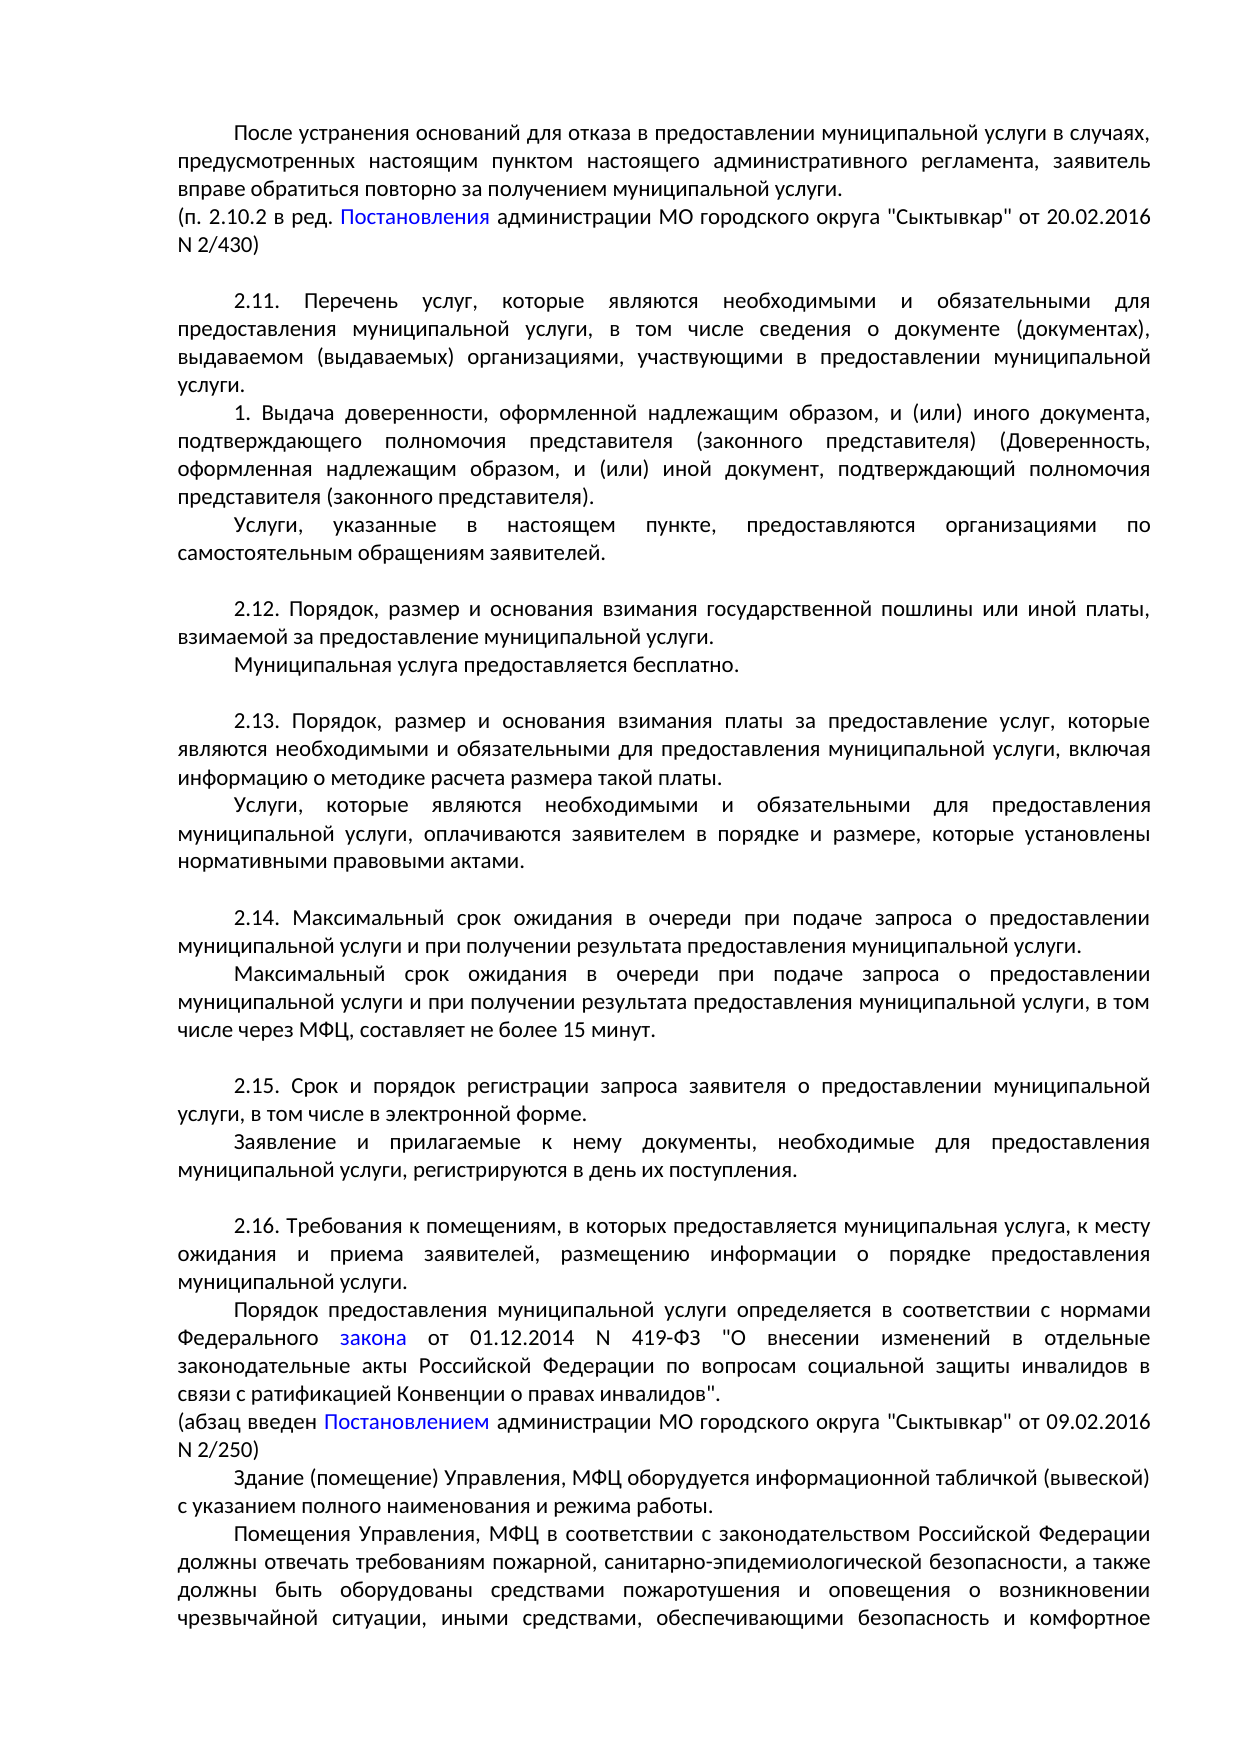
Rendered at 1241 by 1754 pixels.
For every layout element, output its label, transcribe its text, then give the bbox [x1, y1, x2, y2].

text Муниципальная услуга предоставляется бесплатно. [177, 651, 1152, 678]
text 2.15. Срок и порядок регистрации запроса заявителя о предоставлении муниципальной услуги, в том числе в электронной форме. [177, 1071, 1152, 1127]
text 2.14. Максимальный срок ожидания в очереди при подаче запроса о предоставлении муниципальной услуги и при получении результата предоставления муниципальной услуги. [177, 903, 1152, 959]
text Максимальный срок ожидания в очереди при подаче запроса о предоставлении муниципальной услуги и при получении результата предоставления муниципальной услуги, в том числе через МФЦ, составляет не более 15 минут. [177, 959, 1152, 1043]
text После устранения оснований для отказа в предоставлении муниципальной услуги в случаях, предусмотренных настоящим пунктом настоящего административного регламента, заявитель вправе обратиться повторно за получением муниципальной услуги. [177, 118, 1152, 202]
text 1. Выдача доверенности, оформленной надлежащим образом, и (или) иного документа, подтверждающего полномочия представителя (законного представителя) (Доверенность, оформленная надлежащим образом, и (или) иной документ, подтверждающий полномочия представителя (законного представителя). [177, 398, 1152, 510]
text Услуги, которые являются необходимыми и обязательными для предоставления муниципальной услуги, оплачиваются заявителем в порядке и размере, которые установлены нормативными правовыми актами. [177, 791, 1152, 875]
text 2.11. Перечень услуг, которые являются необходимыми и обязательными для предоставления муниципальной услуги, в том числе сведения о документе (документах), выдаваемом (выдаваемых) организациями, участвующими в предоставлении муниципальной услуги. [177, 286, 1152, 398]
text (п. 2.10.2 в ред. Постановления администрации МО городского округа "Сыктывкар" от 20.02.2016 N 2/430) [177, 202, 1152, 258]
text Порядок предоставления муниципальной услуги определяется в соответствии с нормами Федерального закона от 01.12.2014 N 419-ФЗ "О внесении изменений в отдельные законодательные акты Российской Федерации по вопросам социальной защиты инвалидов в связи с ратификацией Конвенции о правах инвалидов". [177, 1295, 1152, 1407]
text 2.13. Порядок, размер и основания взимания платы за предоставление услуг, которые являются необходимыми и обязательными для предоставления муниципальной услуги, включая информацию о методике расчета размера такой платы. [177, 707, 1152, 791]
text Услуги, указанные в настоящем пункте, предоставляются организациями по самостоятельным обращениям заявителей. [177, 510, 1152, 566]
text 2.16. Требования к помещениям, в которых предоставляется муниципальная услуга, к месту ожидания и приема заявителей, размещению информации о порядке предоставления муниципальной услуги. [177, 1211, 1152, 1295]
text 2.12. Порядок, размер и основания взимания государственной пошлины или иной платы, взимаемой за предоставление муниципальной услуги. [177, 594, 1152, 651]
text Здание (помещение) Управления, МФЦ оборудуется информационной табличкой (вывеской) с указанием полного наименования и режима работы. [177, 1463, 1152, 1519]
text Заявление и прилагаемые к нему документы, необходимые для предоставления муниципальной услуги, регистрируются в день их поступления. [177, 1127, 1152, 1183]
text (абзац введен Постановлением администрации МО городского округа "Сыктывкар" от 09.02.2016 N 2/250) [177, 1407, 1152, 1463]
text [177, 1519, 1152, 1631]
